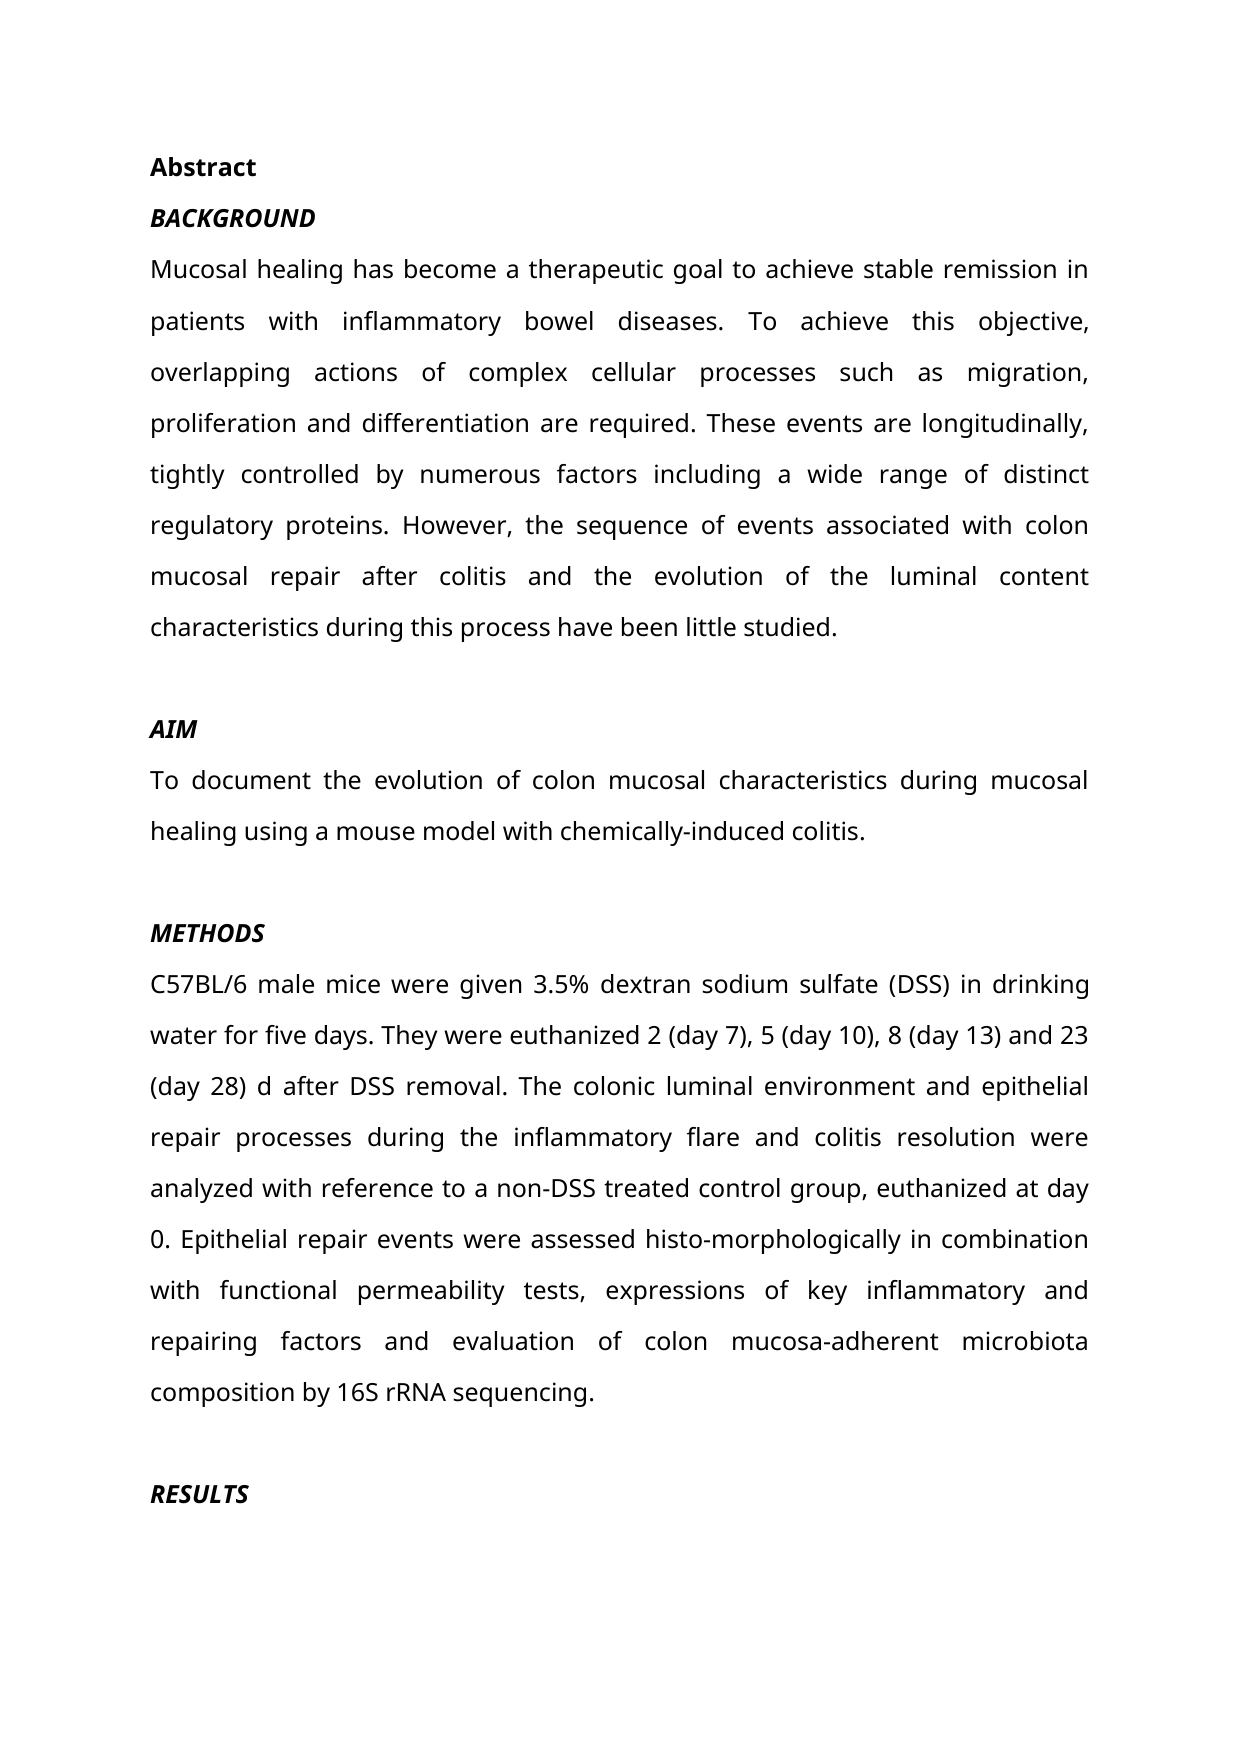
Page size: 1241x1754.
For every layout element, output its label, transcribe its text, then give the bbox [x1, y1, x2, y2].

text To document the evolution of colon mucosal characteristics during mucosal healing using a mouse model with chemically-induced colitis. [150, 762, 1090, 848]
subtitle Abstract [150, 150, 1090, 184]
text C57BL/6 male mice were given 3.5% dextran sodium sulfate (DSS) in drinking water for five days. They were euthanized 2 (day 7), 5 (day 10), 8 (day 13) and 23 (day 28) d after DSS removal. The colonic luminal environment and epithelial repair processes during the inflammatory flare and colitis resolution were analyzed with reference to a non-DSS treated control group, euthanized at day 0. Epithelial repair events were assessed histo-morphologically in combination with functional permeability tests, expressions of key inflammatory and repairing factors and evaluation of colon mucosa-adherent microbiota composition by 16S rRNA sequencing. [150, 967, 1090, 1409]
text RESULTS [150, 1477, 1090, 1511]
text METHODS [150, 916, 1090, 950]
text AIM [150, 711, 1090, 746]
text Mucosal healing has become a therapeutic goal to achieve stable remission in patients with inflammatory bowel diseases. To achieve this objective, overlapping actions of complex cellular processes such as migration, proliferation and differentiation are required. These events are longitudinally, tightly controlled by numerous factors including a wide range of distinct regulatory proteins. However, the sequence of events associated with colon mucosal repair after colitis and the evolution of the luminal content characteristics during this process have been little studied. [150, 252, 1090, 643]
text BACKGROUND [150, 201, 1090, 235]
